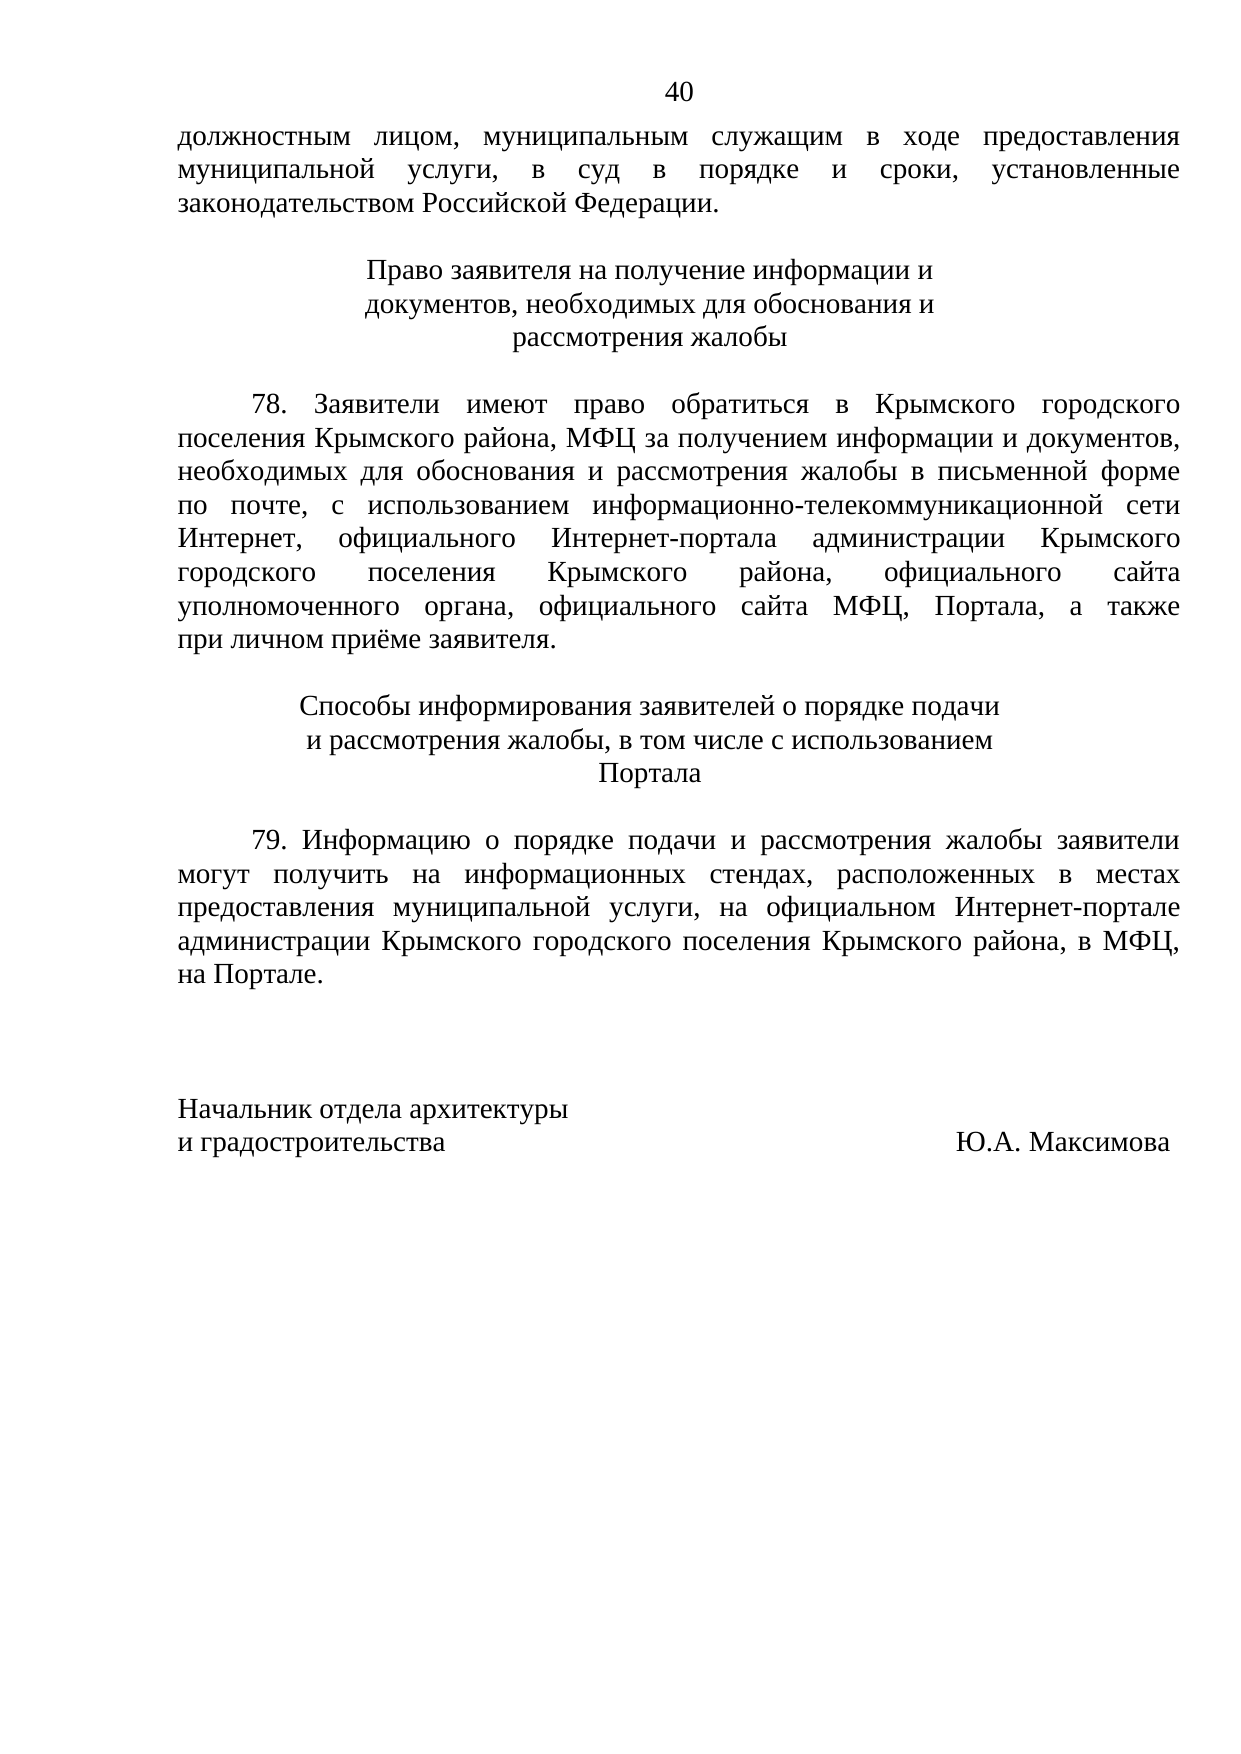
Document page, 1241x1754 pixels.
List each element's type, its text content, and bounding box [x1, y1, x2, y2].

text Способы информирования заявителей о порядке подачи и рассмотрения жалобы, в том числе с использованием Портала [295, 688, 1004, 789]
text и градостроительства Ю.А. Максимова [177, 1124, 1181, 1158]
text 78. Заявители имеют право обратиться в Крымского городского поселения Крымского района, МФЦ за получением информации и документов, необходимых для обоснования и рассмотрения жалобы в письменной форме по почте, с использованием информационно-телекоммуникационной сети Интернет, официального Интернет-портала администрации Крымского городского поселения Крымского района, официального сайта уполномоченного органа, официального сайта МФЦ, Портала, а также при личном приёме заявителя. [177, 386, 1181, 655]
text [177, 118, 1181, 219]
text Начальник отдела архитектуры [177, 1091, 1181, 1124]
text Право заявителя на получение информации и документов, необходимых для обоснования и рассмотрения жалобы [295, 252, 1004, 353]
text 79. Информацию о порядке подачи и рассмотрения жалобы заявители могут получить на информационных стендах, расположенных в местах предоставления муниципальной услуги, на официальном Интернет-портале администрации Крымского городского поселения Крымского района, в МФЦ, на Портале. [177, 822, 1181, 990]
